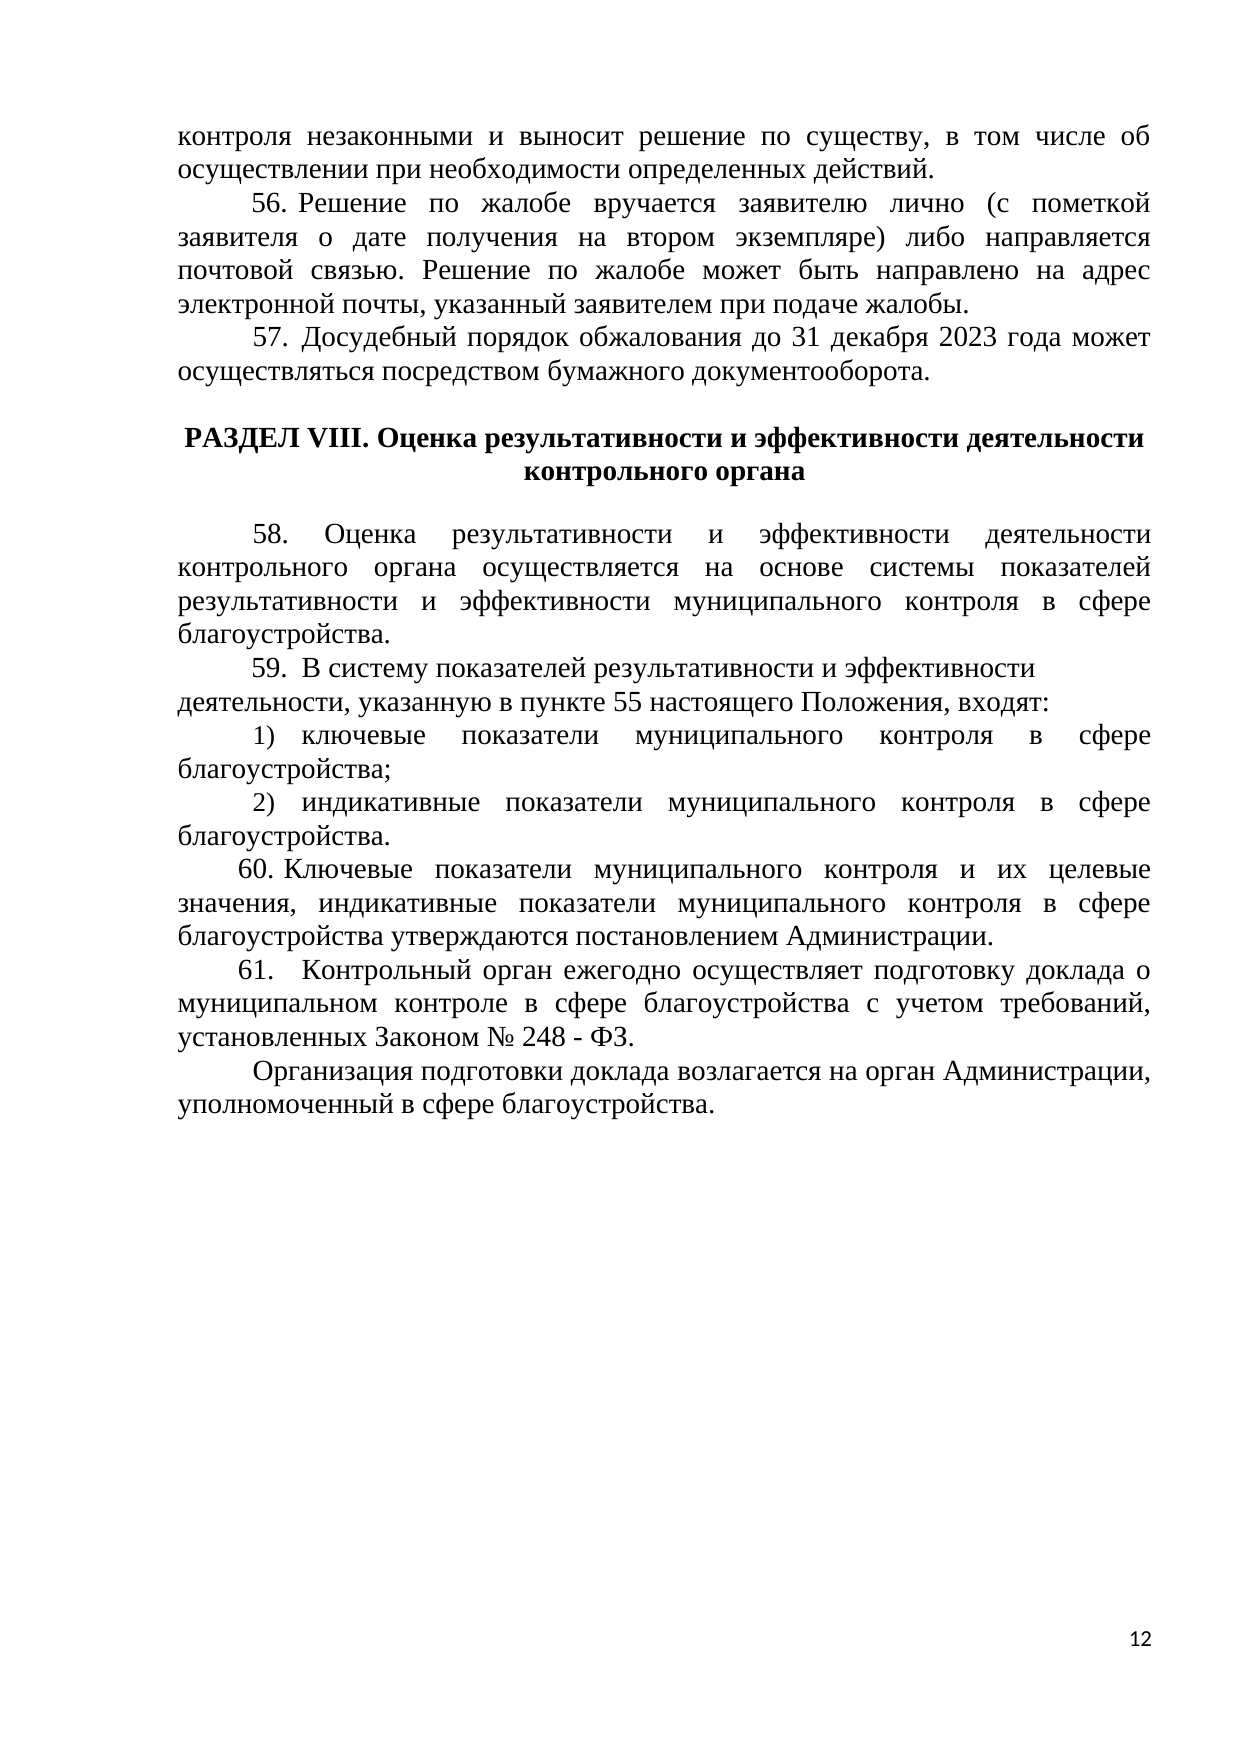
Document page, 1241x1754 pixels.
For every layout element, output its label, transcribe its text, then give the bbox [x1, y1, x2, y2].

text контрольного органа [177, 453, 1152, 487]
list Контрольный орган ежегодно осуществляет подготовку доклада о муниципальном контроле в сфере благоустройства с учетом требований, установленных Законом № 248 - ФЗ. [177, 952, 1152, 1053]
list индикативные показатели муниципального контроля в сфере благоустройства. [177, 784, 1152, 851]
list Решение по жалобе вручается заявителю лично (с пометкой заявителя о дате получения на втором экземпляре) либо направляется почтовой связью. Решение по жалобе может быть направлено на адрес электронной почты, указанный заявителем при подаче жалобы. [177, 185, 1152, 319]
list ключевые показатели муниципального контроля в сфере благоустройства; [177, 717, 1152, 784]
text 58. Оценка результативности и эффективности деятельности контрольного органа осуществляется на основе системы показателей результативности и эффективности муниципального контроля в сфере благоустройства. [177, 516, 1152, 650]
text Организация подготовки доклада возлагается на орган Администрации, уполномоченный в сфере благоустройства. [177, 1053, 1152, 1120]
text РАЗДЕЛ VIII. Оценка результативности и эффективности деятельности [177, 420, 1152, 453]
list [177, 118, 1152, 185]
list В систему показателей результативности и эффективности деятельности, указанную в пункте 55 настоящего Положения, входят: [177, 650, 1152, 717]
list Ключевые показатели муниципального контроля и их целевые значения, индикативные показатели муниципального контроля в сфере благоустройства утверждаются постановлением Администрации. [177, 851, 1152, 952]
list Досудебный порядок обжалования до 31 декабря 2023 года может осуществляться посредством бумажного документооборота. [177, 319, 1152, 386]
